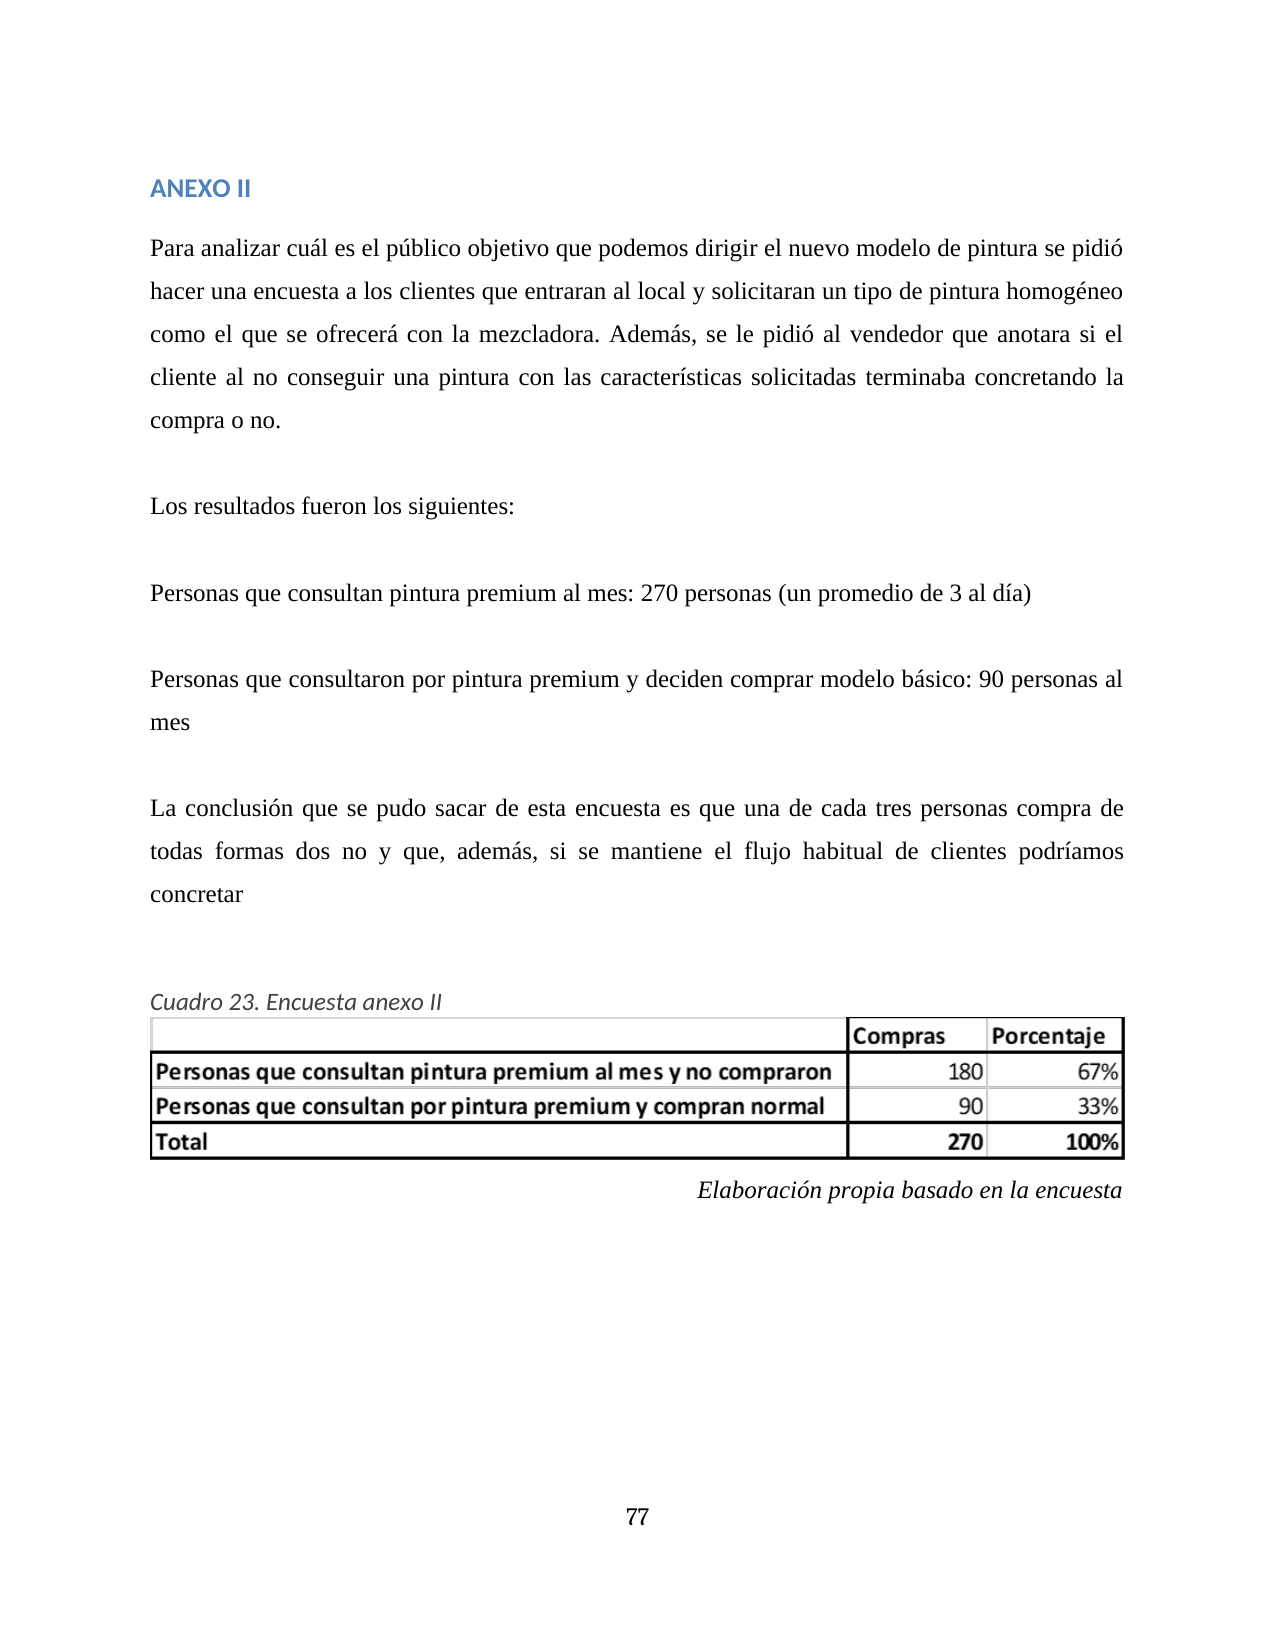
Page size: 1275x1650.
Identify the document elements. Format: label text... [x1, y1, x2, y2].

text Para analizar cuál es el público objetivo que podemos dirigir el nuevo modelo de pintura se pidió hacer una encuesta a los clientes que entraran al local y solicitaran un tipo de pintura homogéneo como el que se ofrecerá con la mezcladora. Además, se le pidió al vendedor que anotara si el cliente al no conseguir una pintura con las características solicitadas terminaba concretando la compra o no. [150, 233, 1125, 434]
subtitle ANEXO II [150, 171, 1125, 204]
picture [150, 1017, 1125, 1161]
text La conclusión que se pudo sacar de esta encuesta es que una de cada tres personas compra de todas formas dos no y que, además, si se mantiene el flujo habitual de clientes podríamos concretar [150, 793, 1125, 951]
text Personas que consultaron por pintura premium y deciden comprar modelo básico: 90 personas al mes [150, 664, 1125, 736]
text Los resultados fueron los siguientes: [150, 491, 1125, 520]
subtitle Cuadro 23. Encuesta anexo II [150, 987, 1125, 1017]
text Elaboración propia basado en la encuesta [150, 1175, 1125, 1204]
text Personas que consultan pintura premium al mes: 270 personas (un promedio de 3 al día) [150, 578, 1125, 606]
